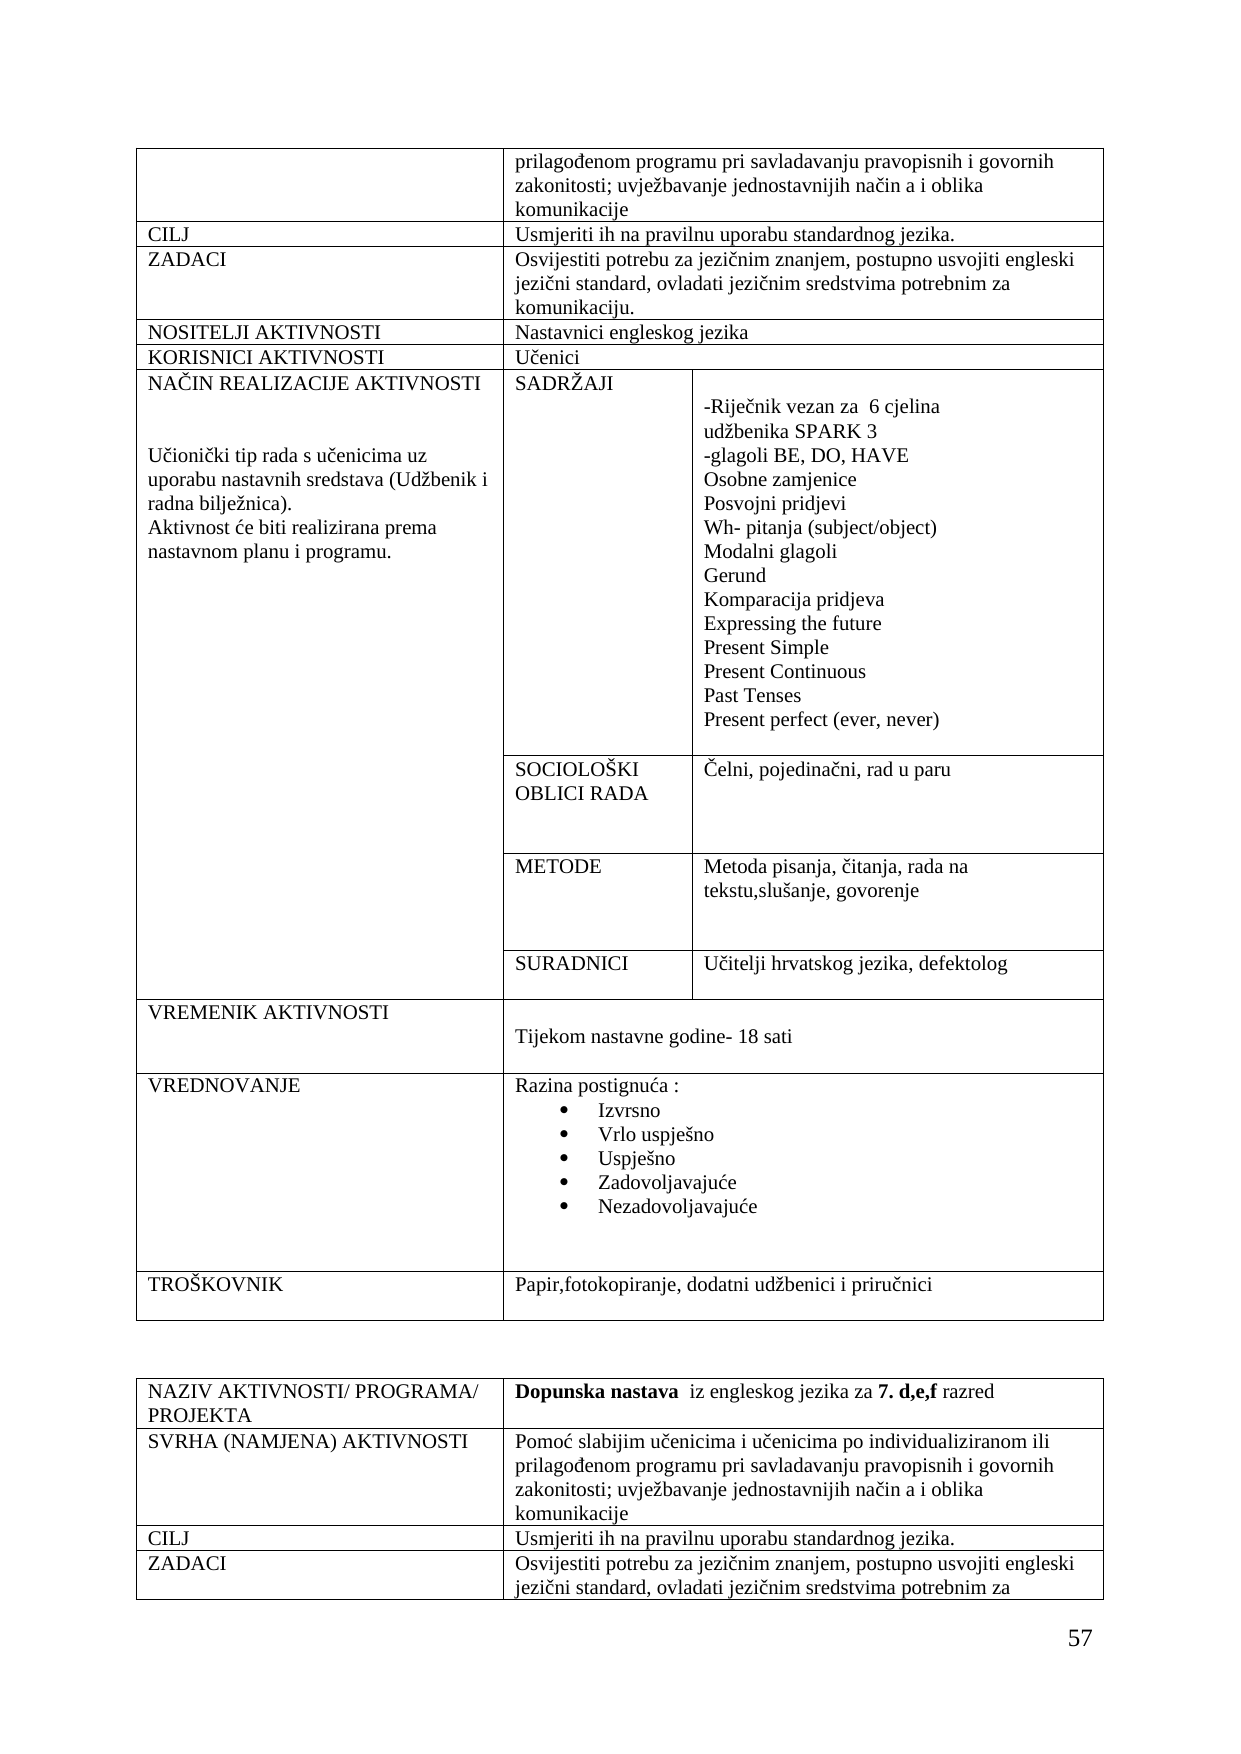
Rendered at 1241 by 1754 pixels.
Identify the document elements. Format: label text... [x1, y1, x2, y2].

table_cell SVRHA (NAMJENA) AKTIVNOSTI [137, 1429, 503, 1525]
table_cell CILJ [137, 222, 503, 246]
table_cell ZADACI [137, 247, 503, 319]
table_cell SURADNICI [504, 951, 692, 999]
table_cell NOSITELJI AKTIVNOSTI [137, 320, 503, 344]
table_cell CILJ [137, 1526, 503, 1550]
table_cell METODE [504, 854, 692, 950]
table_cell Osvijestiti potrebu za jezičnim znanjem, postupno usvojiti engleski jezični standard, ovladati jezičnim sredstvima potrebnim za komunikaciju. [504, 247, 1103, 319]
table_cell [137, 149, 503, 221]
table_cell Nastavnici engleskog jezika [504, 320, 1103, 344]
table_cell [504, 149, 1103, 221]
table_header NAZIV AKTIVNOSTI/ PROGRAMA/ PROJEKTA [137, 1379, 503, 1427]
table_cell SOCIOLOŠKI OBLICI RADA [504, 756, 692, 853]
table_cell Usmjeriti ih na pravilnu uporabu standardnog jezika. [504, 222, 1103, 246]
table_cell Razina postignuća : Izvrsno Vrlo uspješno Uspješno Zadovoljavajuće Nezadovoljavajuće [504, 1074, 1103, 1271]
table_cell -Riječnik vezan za 6 cjelina udžbenika SPARK 3 -glagoli BE, DO, HAVE Osobne zamjenice Posvojni pridjevi Wh- pitanja (subject/object) Modalni glagoli Gerund Komparacija pridjeva Expressing the future Present Simple Present Continuous Past Tenses Present perfect (ever, never) [693, 370, 1103, 755]
table_cell Čelni, pojedinačni, rad u paru [693, 756, 1103, 853]
table_cell SADRŽAJI [504, 370, 692, 755]
table_header Dopunska nastava iz engleskog jezika za 7. d,e,f razred [504, 1379, 1103, 1427]
table_cell Učenici [504, 345, 1103, 369]
table_cell Metoda pisanja, čitanja, rada na tekstu,slušanje, govorenje [693, 854, 1103, 950]
table_cell Tijekom nastavne godine- 18 sati [504, 1000, 1103, 1072]
table_cell NAČIN REALIZACIJE AKTIVNOSTI Učionički tip rada s učenicima uz uporabu nastavnih sredstava (Udžbenik i radna bilježnica). Aktivnost će biti realizirana prema nastavnom planu i programu. [137, 370, 503, 999]
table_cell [504, 1551, 1103, 1599]
table_cell TROŠKOVNIK [137, 1272, 503, 1320]
table_cell VREMENIK AKTIVNOSTI [137, 1000, 503, 1072]
table_cell KORISNICI AKTIVNOSTI [137, 345, 503, 369]
table_cell Usmjeriti ih na pravilnu uporabu standardnog jezika. [504, 1526, 1103, 1550]
table_cell ZADACI [137, 1551, 503, 1599]
table_cell Učitelji hrvatskog jezika, defektolog [693, 951, 1103, 999]
table_cell VREDNOVANJE [137, 1074, 503, 1271]
table_cell Papir,fotokopiranje, dodatni udžbenici i priručnici [504, 1272, 1103, 1320]
